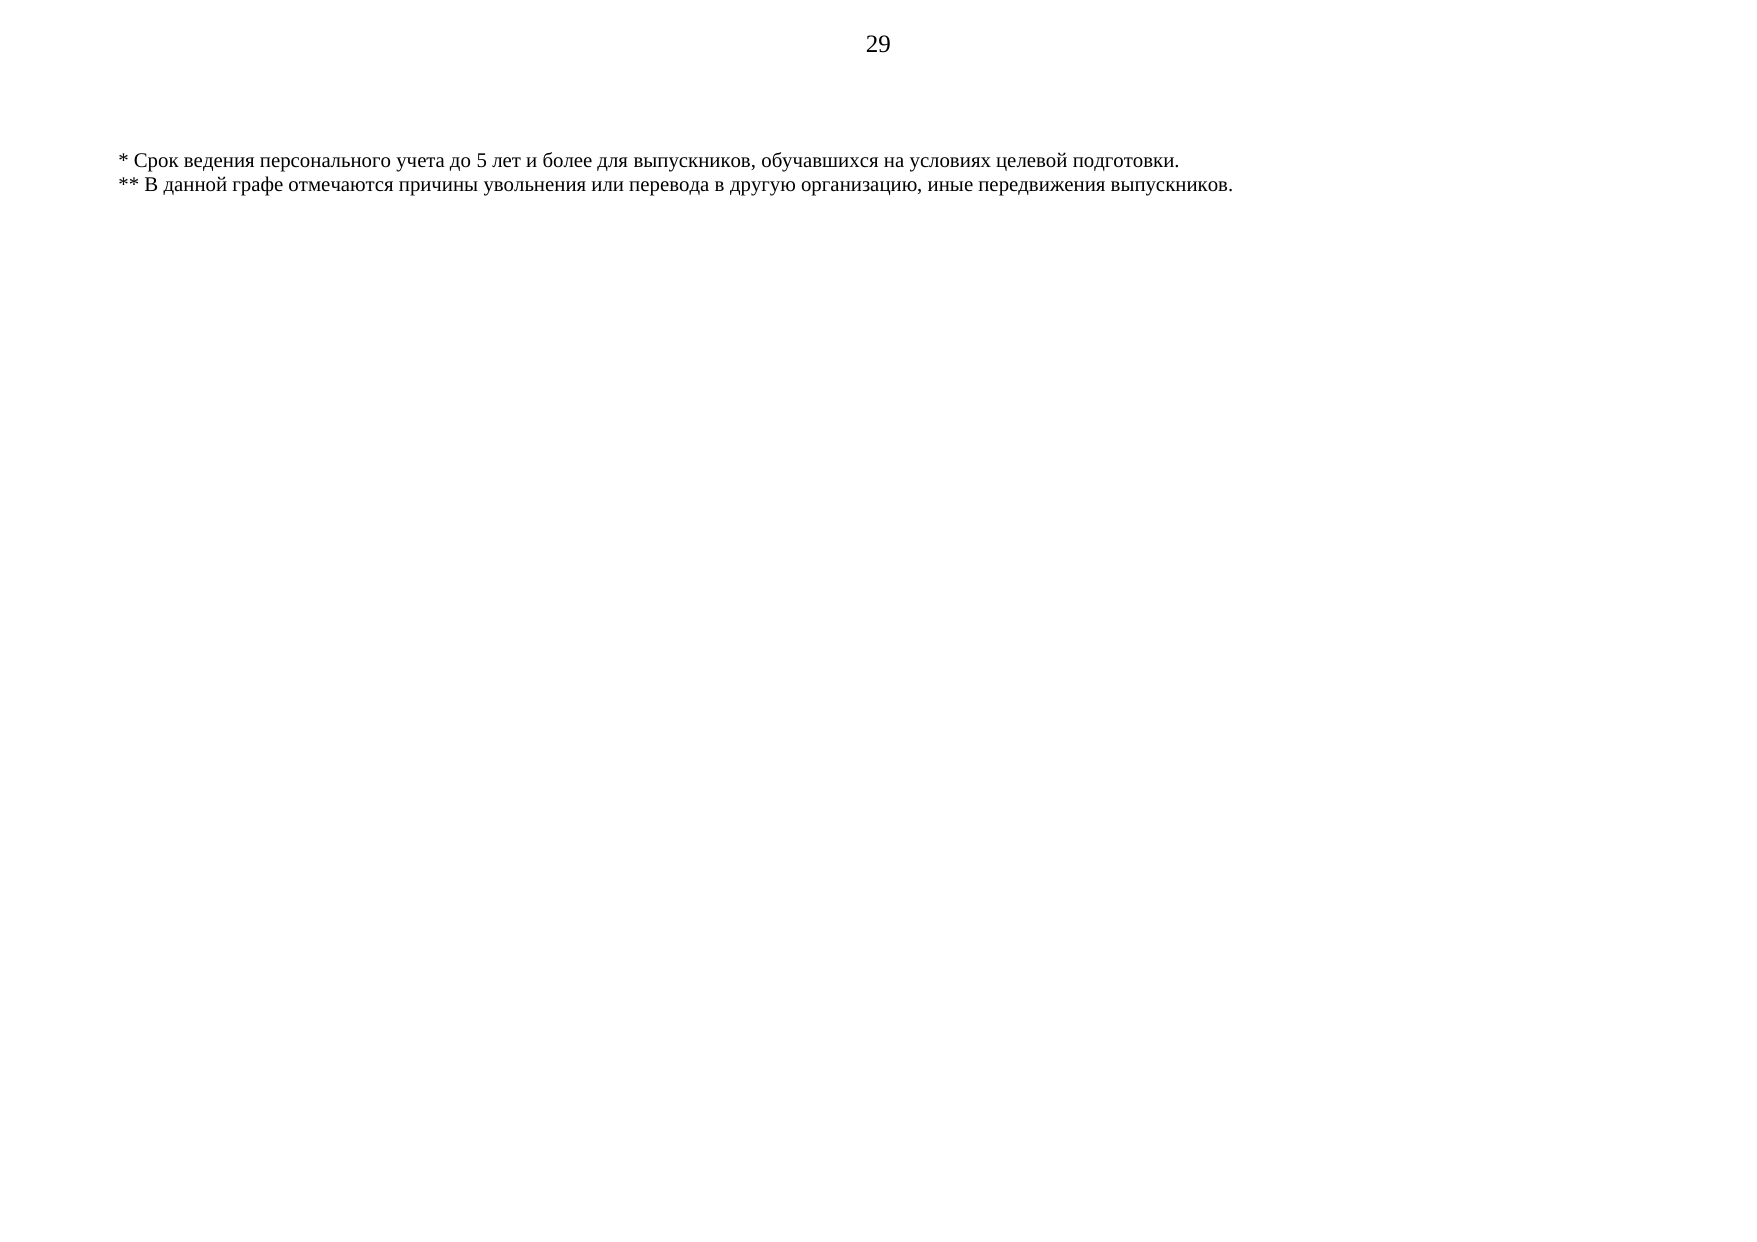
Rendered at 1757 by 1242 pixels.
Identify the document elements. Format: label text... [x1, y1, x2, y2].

text ** В данной графе отмечаются причины увольнения или перевода в другую организацию, иные передвижения выпускников. [59, 172, 1697, 196]
text * Срок ведения персонального учета до 5 лет и более для выпускников, обучавшихся на условиях целевой подготовки. [59, 148, 1697, 172]
